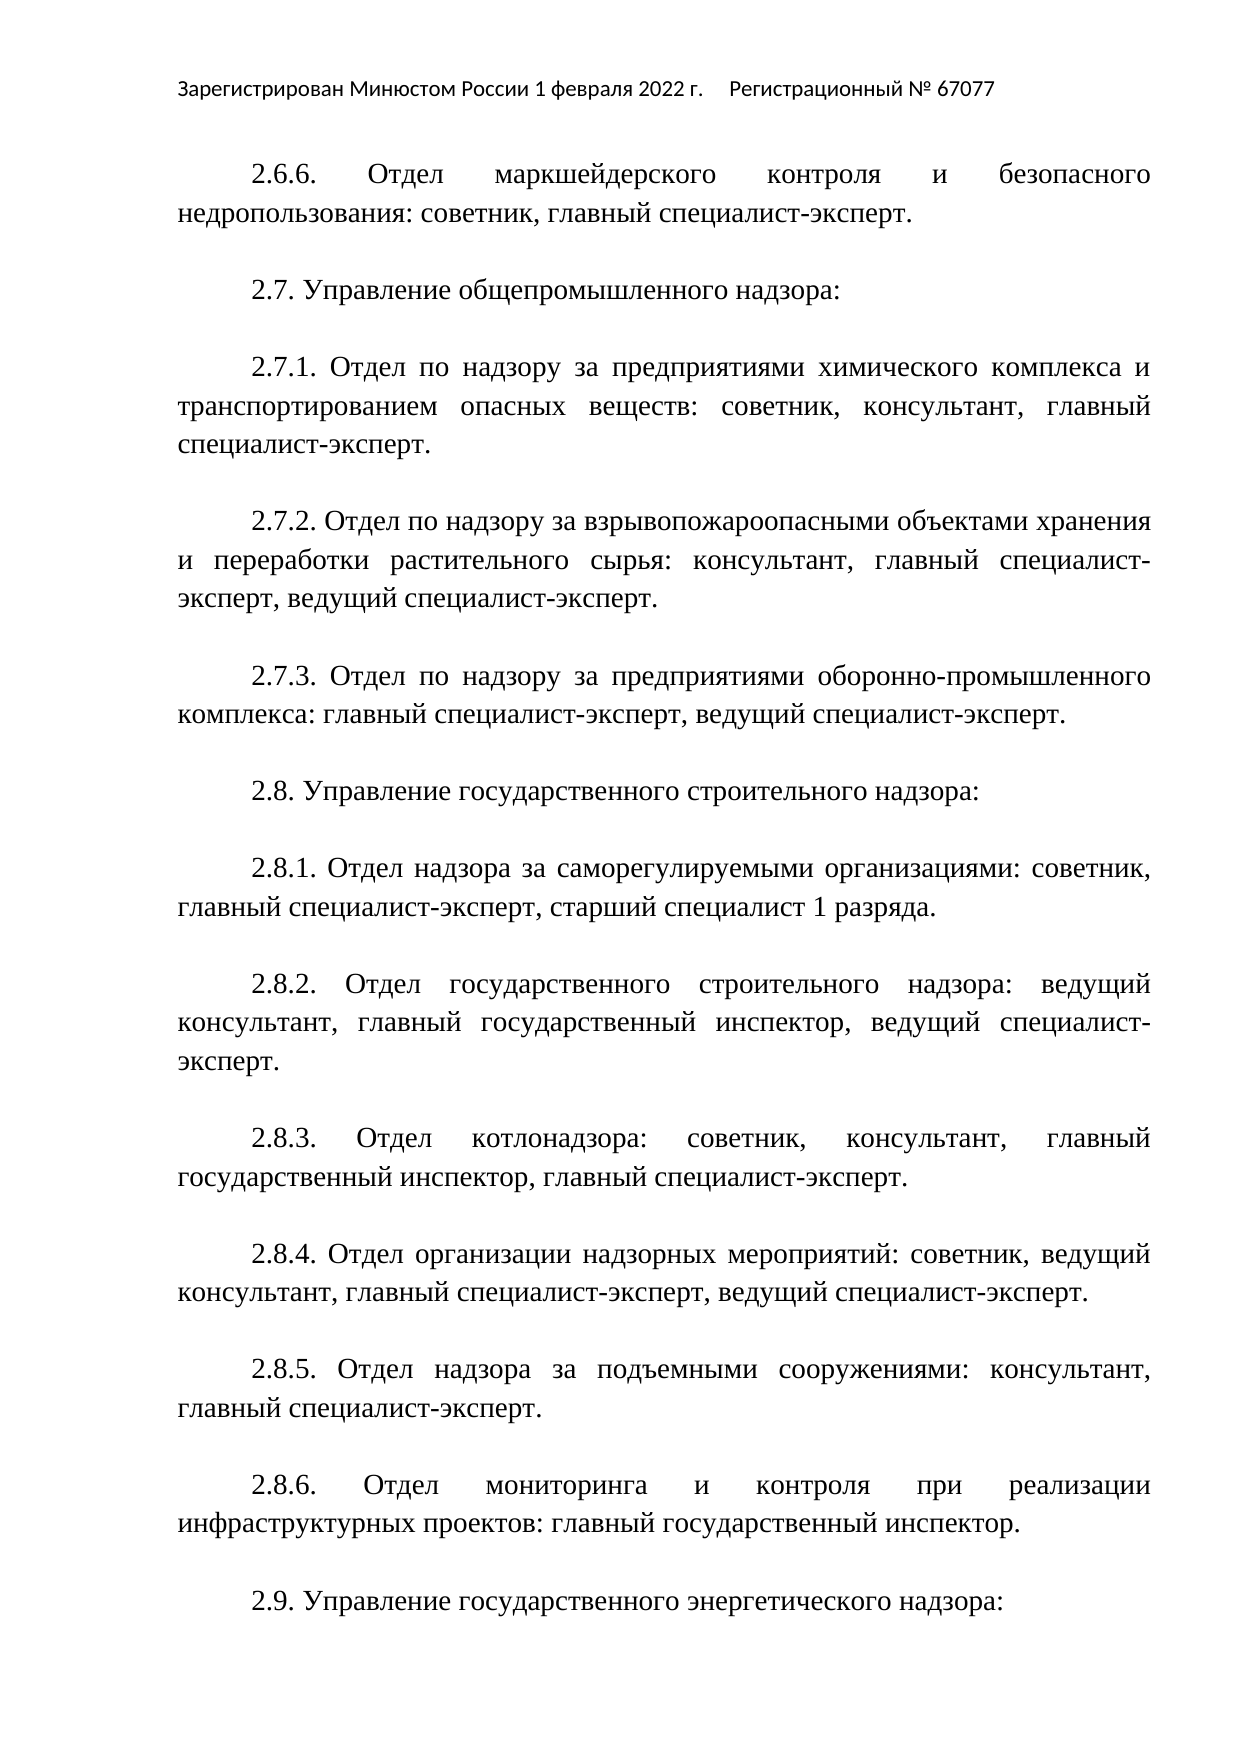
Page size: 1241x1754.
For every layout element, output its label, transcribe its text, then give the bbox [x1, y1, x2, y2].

text 2.9. Управление государственного энергетического надзора: [177, 1583, 1152, 1616]
text 2.7.3. Отдел по надзору за предприятиями оборонно-промышленного комплекса: главный специалист-эксперт, ведущий специалист-эксперт. [177, 658, 1152, 730]
text 2.8.6. Отдел мониторинга и контроля при реализации инфраструктурных проектов: главный государственный инспектор. [177, 1467, 1152, 1539]
text 2.7. Управление общепромышленного надзора: [177, 272, 1152, 306]
text 2.6.6. Отдел маркшейдерского контроля и безопасного недропользования: советник, главный специалист-эксперт. [177, 157, 1152, 229]
text 2.7.1. Отдел по надзору за предприятиями химического комплекса и транспортированием опасных веществ: советник, консультант, главный специалист-эксперт. [177, 349, 1152, 460]
text 2.8.4. Отдел организации надзорных мероприятий: советник, ведущий консультант, главный специалист-эксперт, ведущий специалист-эксперт. [177, 1236, 1152, 1308]
text 2.8.5. Отдел надзора за подъемными сооружениями: консультант, главный специалист-эксперт. [177, 1351, 1152, 1423]
text 2.7.2. Отдел по надзору за взрывопожароопасными объектами хранения и переработки растительного сырья: консультант, главный специалист-эксперт, ведущий специалист-эксперт. [177, 503, 1152, 614]
text 2.8.1. Отдел надзора за саморегулируемыми организациями: советник, главный специалист-эксперт, старший специалист 1 разряда. [177, 850, 1152, 922]
text 2.8. Управление государственного строительного надзора: [177, 773, 1152, 807]
text 2.8.2. Отдел государственного строительного надзора: ведущий консультант, главный государственный инспектор, ведущий специалист-эксперт. [177, 966, 1152, 1077]
text 2.8.3. Отдел котлонадзора: советник, консультант, главный государственный инспектор, главный специалист-эксперт. [177, 1120, 1152, 1192]
